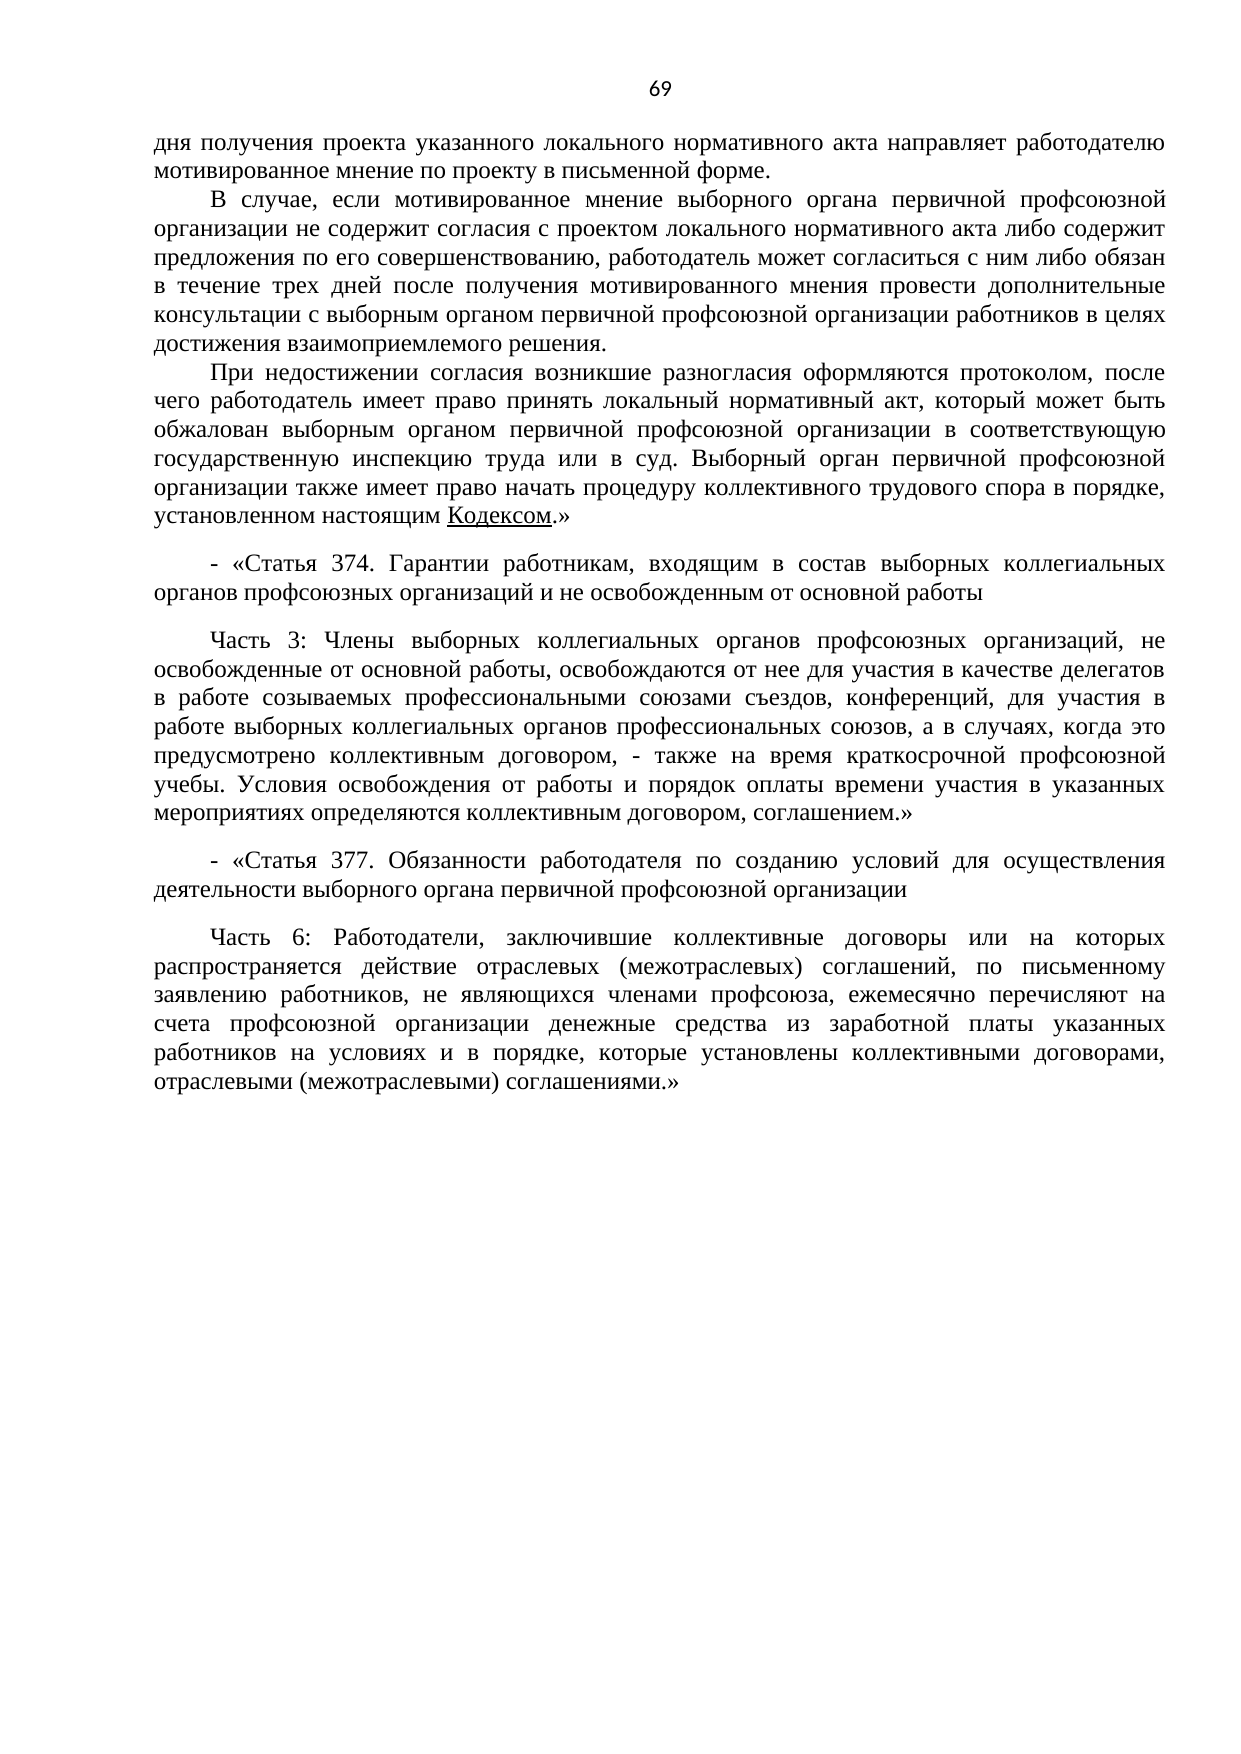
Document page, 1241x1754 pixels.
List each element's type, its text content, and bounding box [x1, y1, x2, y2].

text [153, 127, 1167, 184]
text В случае, если мотивированное мнение выборного органа первичной профсоюзной организации не содержит согласия с проектом локального нормативного акта либо содержит предложения по его совершенствованию, работодатель может согласиться с ним либо обязан в течение трех дней после получения мотивированного мнения провести дополнительные консультации с выборным органом первичной профсоюзной организации работников в целях достижения взаимоприемлемого решения. [153, 184, 1167, 357]
text - «Статья 374. Гарантии работникам, входящим в состав выборных коллегиальных органов профсоюзных организаций и не освобожденным от основной работы [153, 548, 1167, 606]
text При недостижении согласия возникшие разногласия оформляются протоколом, после чего работодатель имеет право принять локальный нормативный акт, который может быть обжалован выборным органом первичной профсоюзной организации в соответствующую государственную инспекцию труда или в суд. Выборный орган первичной профсоюзной организации также имеет право начать процедуру коллективного трудового спора в порядке, установленном настоящим Кодексом.» [153, 357, 1167, 529]
text Часть 6: Работодатели, заключившие коллективные договоры или на которых распространяется действие отраслевых (межотраслевых) соглашений, по письменному заявлению работников, не являющихся членами профсоюза, ежемесячно перечисляют на счета профсоюзной организации денежные средства из заработной платы указанных работников на условиях и в порядке, которые установлены коллективными договорами, отраслевыми (межотраслевыми) соглашениями.» [153, 922, 1167, 1094]
text - «Статья 377. Обязанности работодателя по созданию условий для осуществления деятельности выборного органа первичной профсоюзной организации [153, 845, 1167, 903]
text Часть 3: Члены выборных коллегиальных органов профсоюзных организаций, не освобожденные от основной работы, освобождаются от нее для участия в качестве делегатов в работе созываемых профессиональными союзами съездов, конференций, для участия в работе выборных коллегиальных органов профессиональных союзов, а в случаях, когда это предусмотрено коллективным договором, - также на время краткосрочной профсоюзной учебы. Условия освобождения от работы и порядок оплаты времени участия в указанных мероприятиях определяются коллективным договором, соглашением.» [153, 625, 1167, 826]
